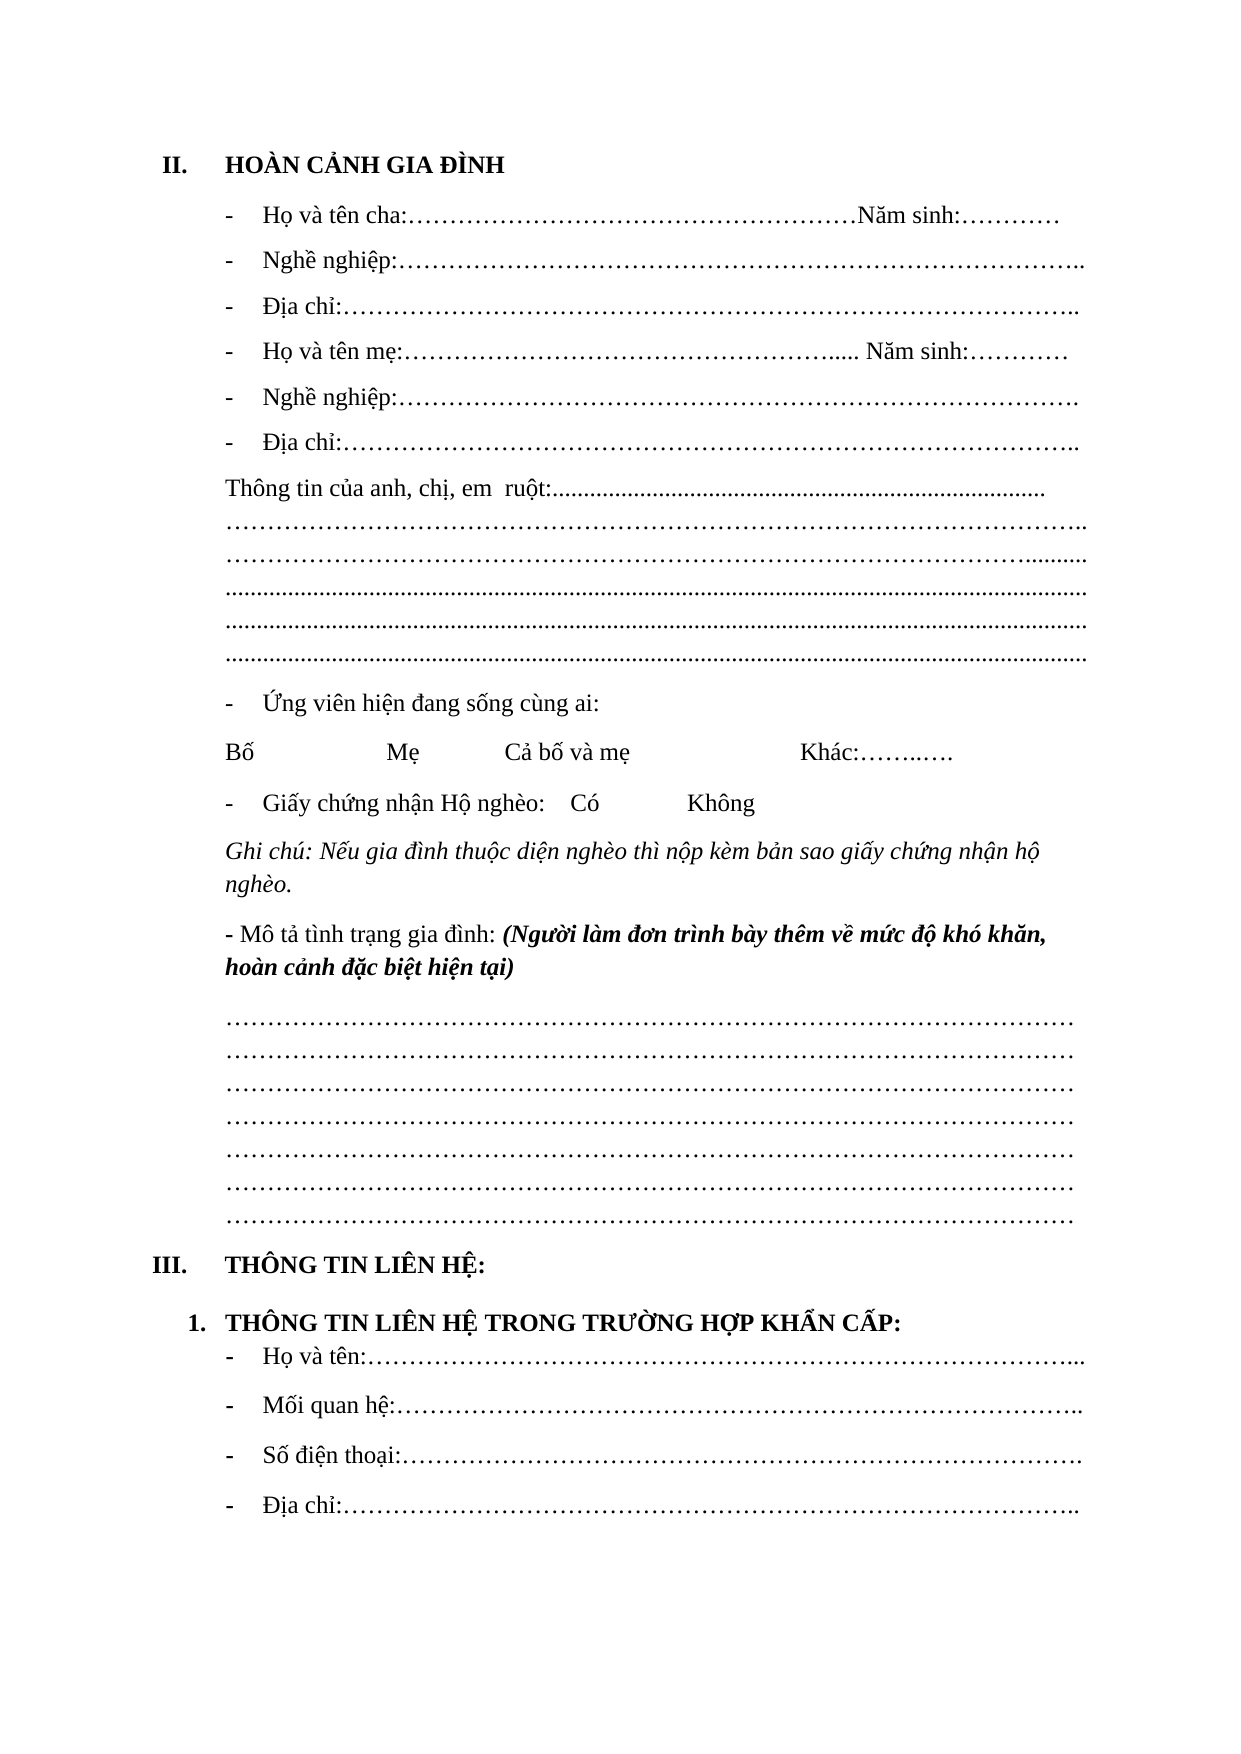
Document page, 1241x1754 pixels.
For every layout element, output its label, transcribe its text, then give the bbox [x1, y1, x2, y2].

list HOÀN CẢNH GIA ĐÌNH [187, 150, 1090, 179]
list THÔNG TIN LIÊN HỆ: [187, 1250, 1090, 1278]
list Địa chỉ:…………………………………………………………………………….. [225, 1490, 1090, 1518]
list Mối quan hệ:……………………………………………………………………….. [225, 1390, 1090, 1419]
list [225, 1440, 1090, 1469]
list Họ và tên:…………………………………………………………………………... [225, 1341, 1090, 1369]
list Địa chỉ:…………………………………………………………………………….. [225, 427, 1090, 456]
list THÔNG TIN LIÊN HỆ TRONG TRƯỜNG HỢP KHẨN CẤP: [187, 1308, 1090, 1336]
list Ứng viên hiện đang sống cùng ai: [225, 688, 1090, 716]
text Thông tin của anh, chị, em ruột:............................................................................... …………………………………………………………………………………………..……………………………………………………………………………………........................................................................................................................................................................................................................................................................................................................................................................................................................................ [225, 473, 1090, 667]
text Ghi chú: Nếu gia đình thuộc diện nghèo thì nộp kèm bản sao giấy chứng nhận hộ nghèo. [225, 836, 1090, 898]
list Nghề nghiệp:……………………………………………………………………….. [225, 245, 1090, 274]
list ………………………………………………………………………………………………………………………………………………………………………………………………………………………………………………………………………………………………………………………………………………………………………………………………………………………………………………………………………………………………………………………………………………………………………………………………………………………………………………………… [225, 1002, 1090, 1229]
list Nghề nghiệp:………………………………………………………………………. [225, 382, 1090, 411]
list Họ và tên cha:………………………………………………Năm sinh:………… [225, 200, 1090, 228]
list Địa chỉ:…………………………………………………………………………….. [225, 291, 1090, 319]
text Bố 󠅗 󠅗󠅗 Mẹ 󠅗󠅗 Cả bố và mẹ 󠅗󠅗 Khác󠅗:……..󠅗….󠅗󠅗 [225, 733, 1090, 767]
text - Mô tả tình trạng gia đình: (Người làm đơn trình bày thêm về mức độ khó khăn, hoàn cảnh đặc biệt hiện tại) [225, 919, 1090, 981]
list Giấy chứng nhận Hộ nghèo: Có 󠅗󠅗 Không 󠅗󠅗 [225, 785, 1090, 819]
list Họ và tên mẹ:……………………………………………..... Năm sinh:………… [225, 336, 1090, 365]
